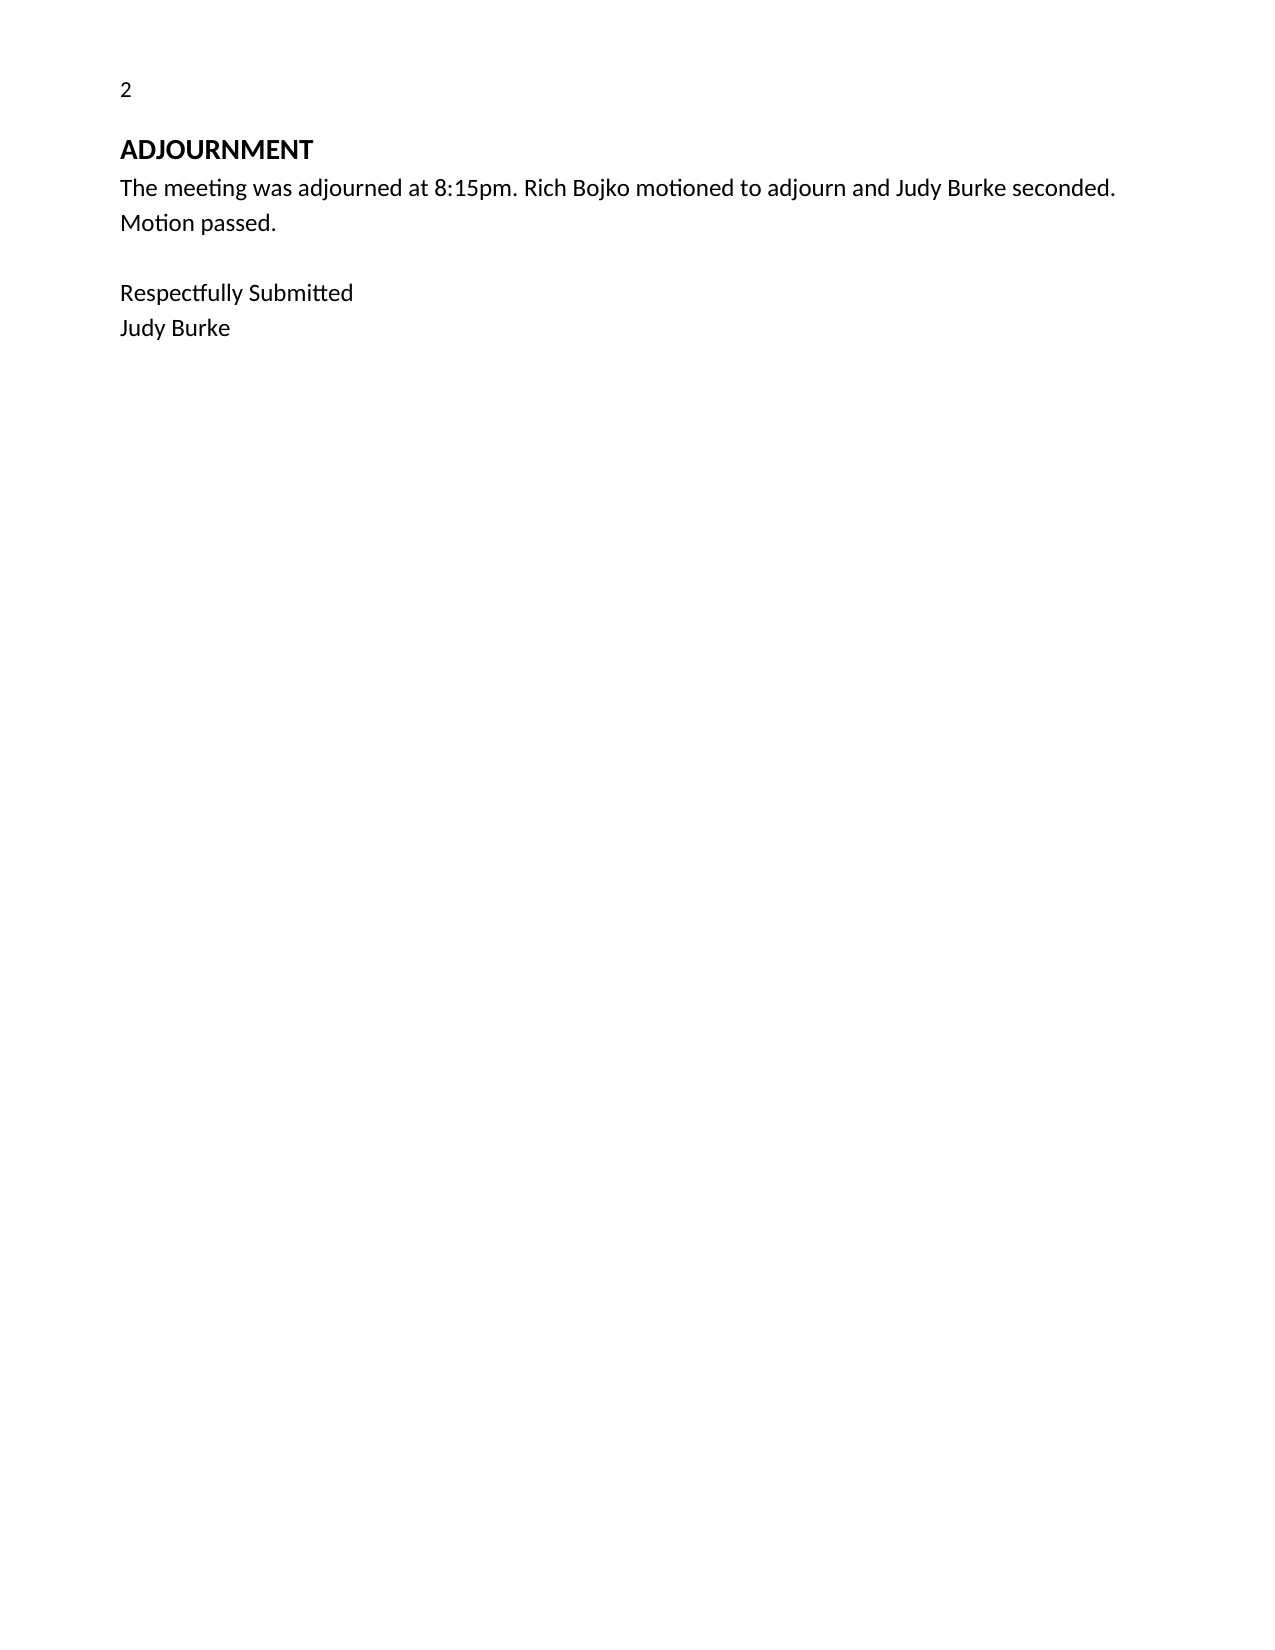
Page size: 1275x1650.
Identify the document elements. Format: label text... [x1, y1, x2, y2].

text The meeting was adjourned at 8:15pm. Rich Bojko motioned to adjourn and Judy Burke seconded. Motion passed. [120, 172, 1155, 237]
text Judy Burke [120, 312, 1155, 342]
text Respectfully Submitted [120, 277, 1155, 307]
text ADJOURNMENT [120, 131, 1155, 167]
